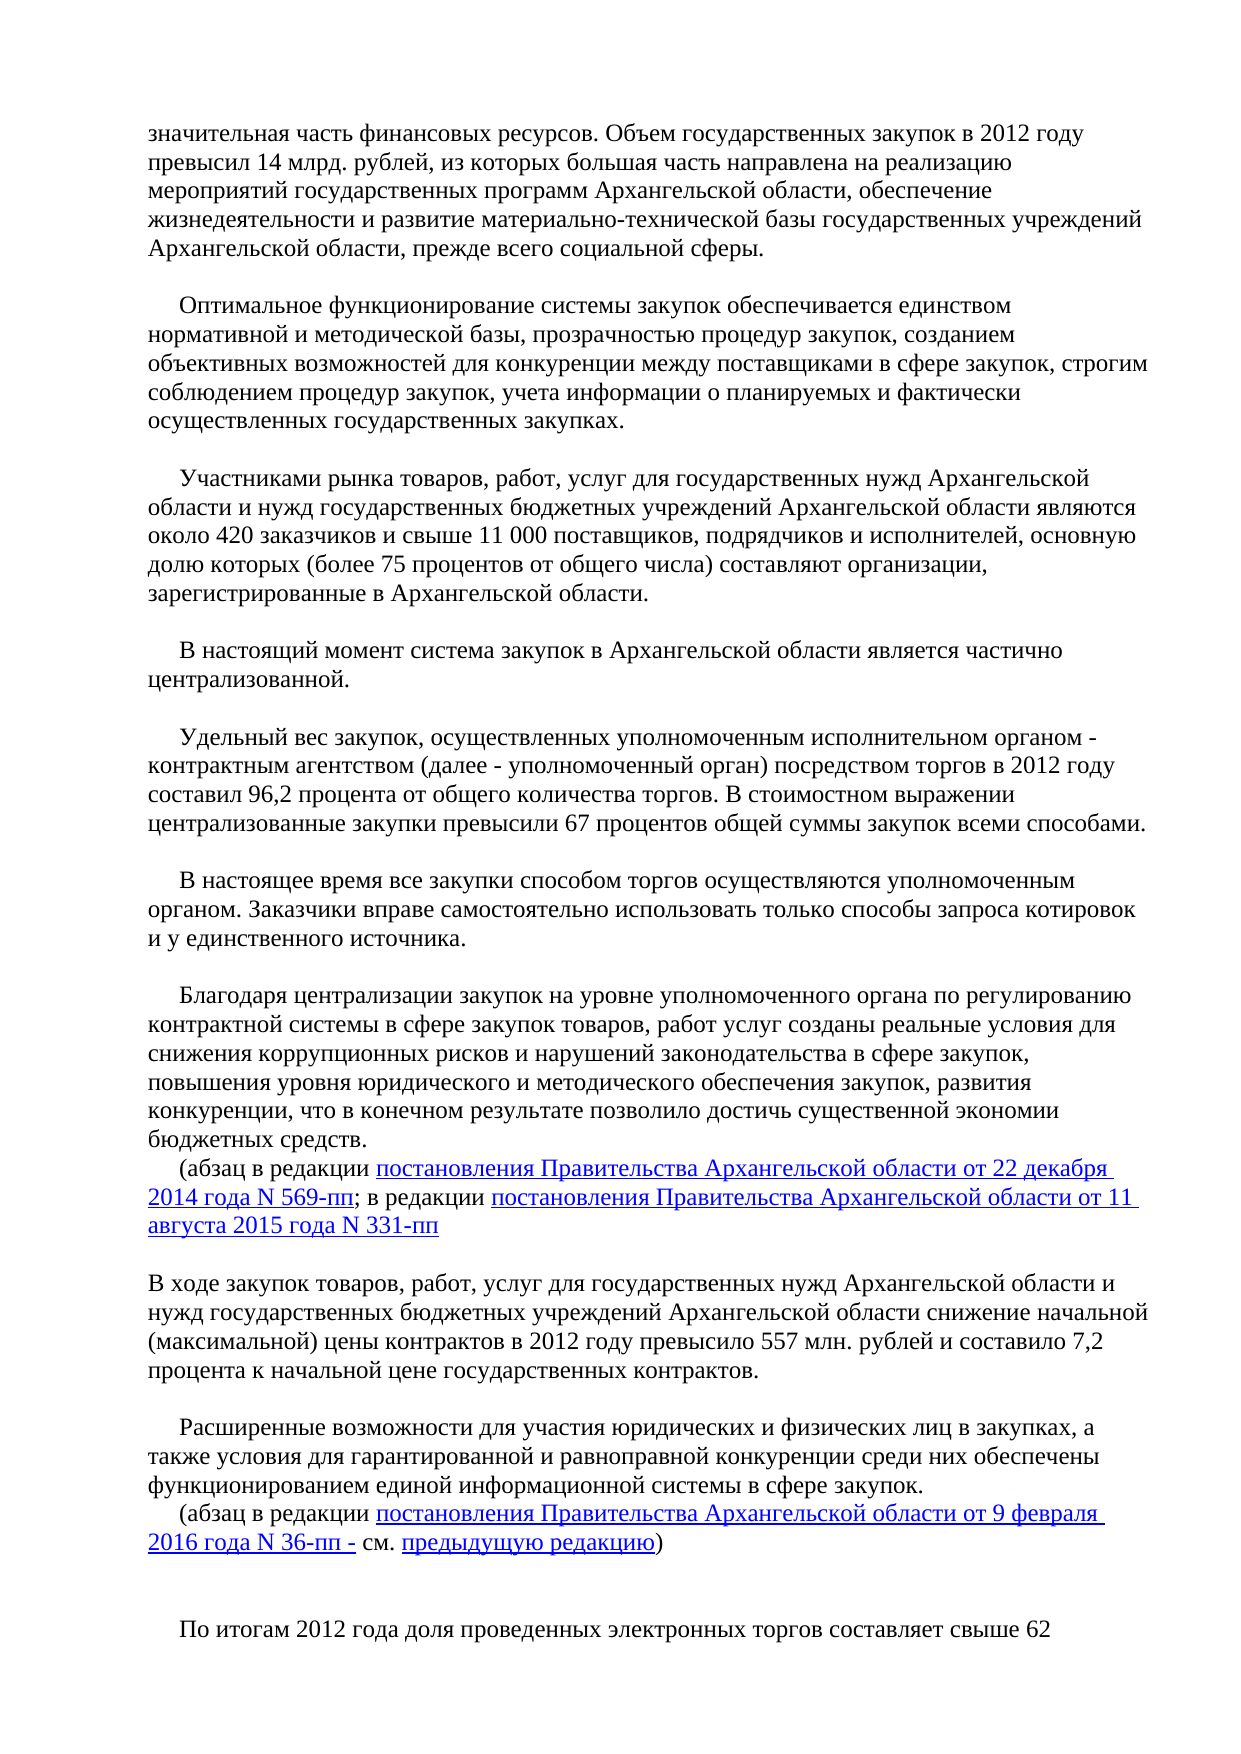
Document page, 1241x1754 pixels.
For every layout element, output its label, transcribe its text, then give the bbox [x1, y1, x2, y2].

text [148, 118, 1152, 1239]
text В ходе закупок товаров, работ, услуг для государственных нужд Архангельской области и нужд государственных бюджетных учреждений Архангельской области снижение начальной (максимальной) цены контрактов в 2012 году превысило 557 млн. рублей и составило 7,2 процента к начальной цене государственных контрактов. Расширенные возможности для участия юридических и физических лиц в закупках, а также условия для гарантированной и равноправной конкуренции среди них обеспечены функционированием единой информационной системы в сфере закупок. (абзац в редакции постановления Правительства Архангельской области от 9 февраля 2016 года N 36-пп - см. предыдущую редакцию) [148, 1268, 1152, 1556]
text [148, 1585, 1152, 1643]
